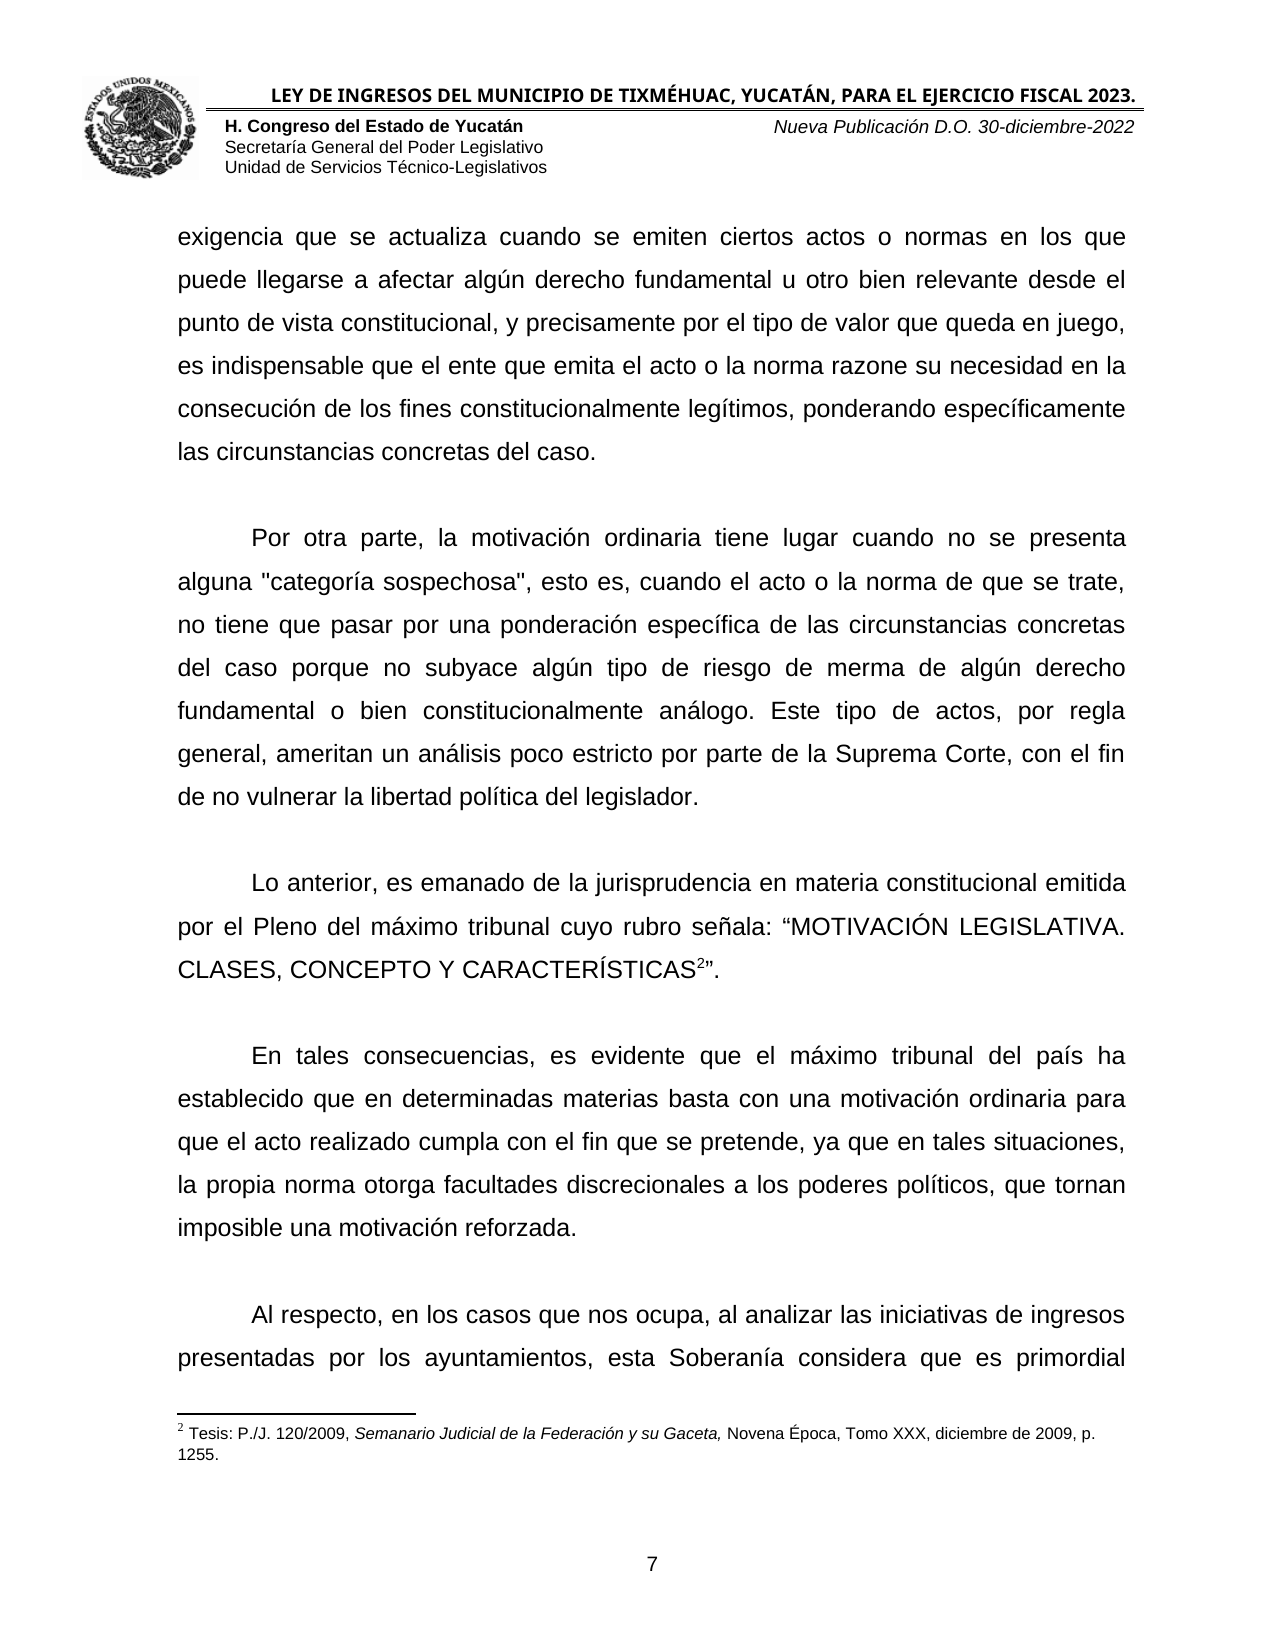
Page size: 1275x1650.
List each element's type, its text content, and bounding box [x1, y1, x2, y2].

text Por otra parte, la motivación ordinaria tiene lugar cuando no se presenta alguna "categoría sospechosa", esto es, cuando el acto o la norma de que se trate, no tiene que pasar por una ponderación específica de las circunstancias concretas del caso porque no subyace algún tipo de riesgo de merma de algún derecho fundamental o bien constitucionalmente análogo. Este tipo de actos, por regla general, ameritan un análisis poco estricto por parte de la Suprema Corte, con el fin de no vulnerar la libertad política del legislador. [177, 523, 1127, 811]
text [177, 222, 1127, 466]
text Lo anterior, es emanado de la jurisprudencia en materia constitucional emitida por el Pleno del máximo tribunal cuyo rubro señala: “MOTIVACIÓN LEGISLATIVA. CLASES, CONCEPTO Y CARACTERÍSTICAS”. [177, 868, 1127, 983]
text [177, 1300, 1127, 1372]
text En tales consecuencias, es evidente que el máximo tribunal del país ha establecido que en determinadas materias basta con una motivación ordinaria para que el acto realizado cumpla con el fin que se pretende, ya que en tales situaciones, la propia norma otorga facultades discrecionales a los poderes políticos, que tornan imposible una motivación reforzada. [177, 1041, 1127, 1242]
